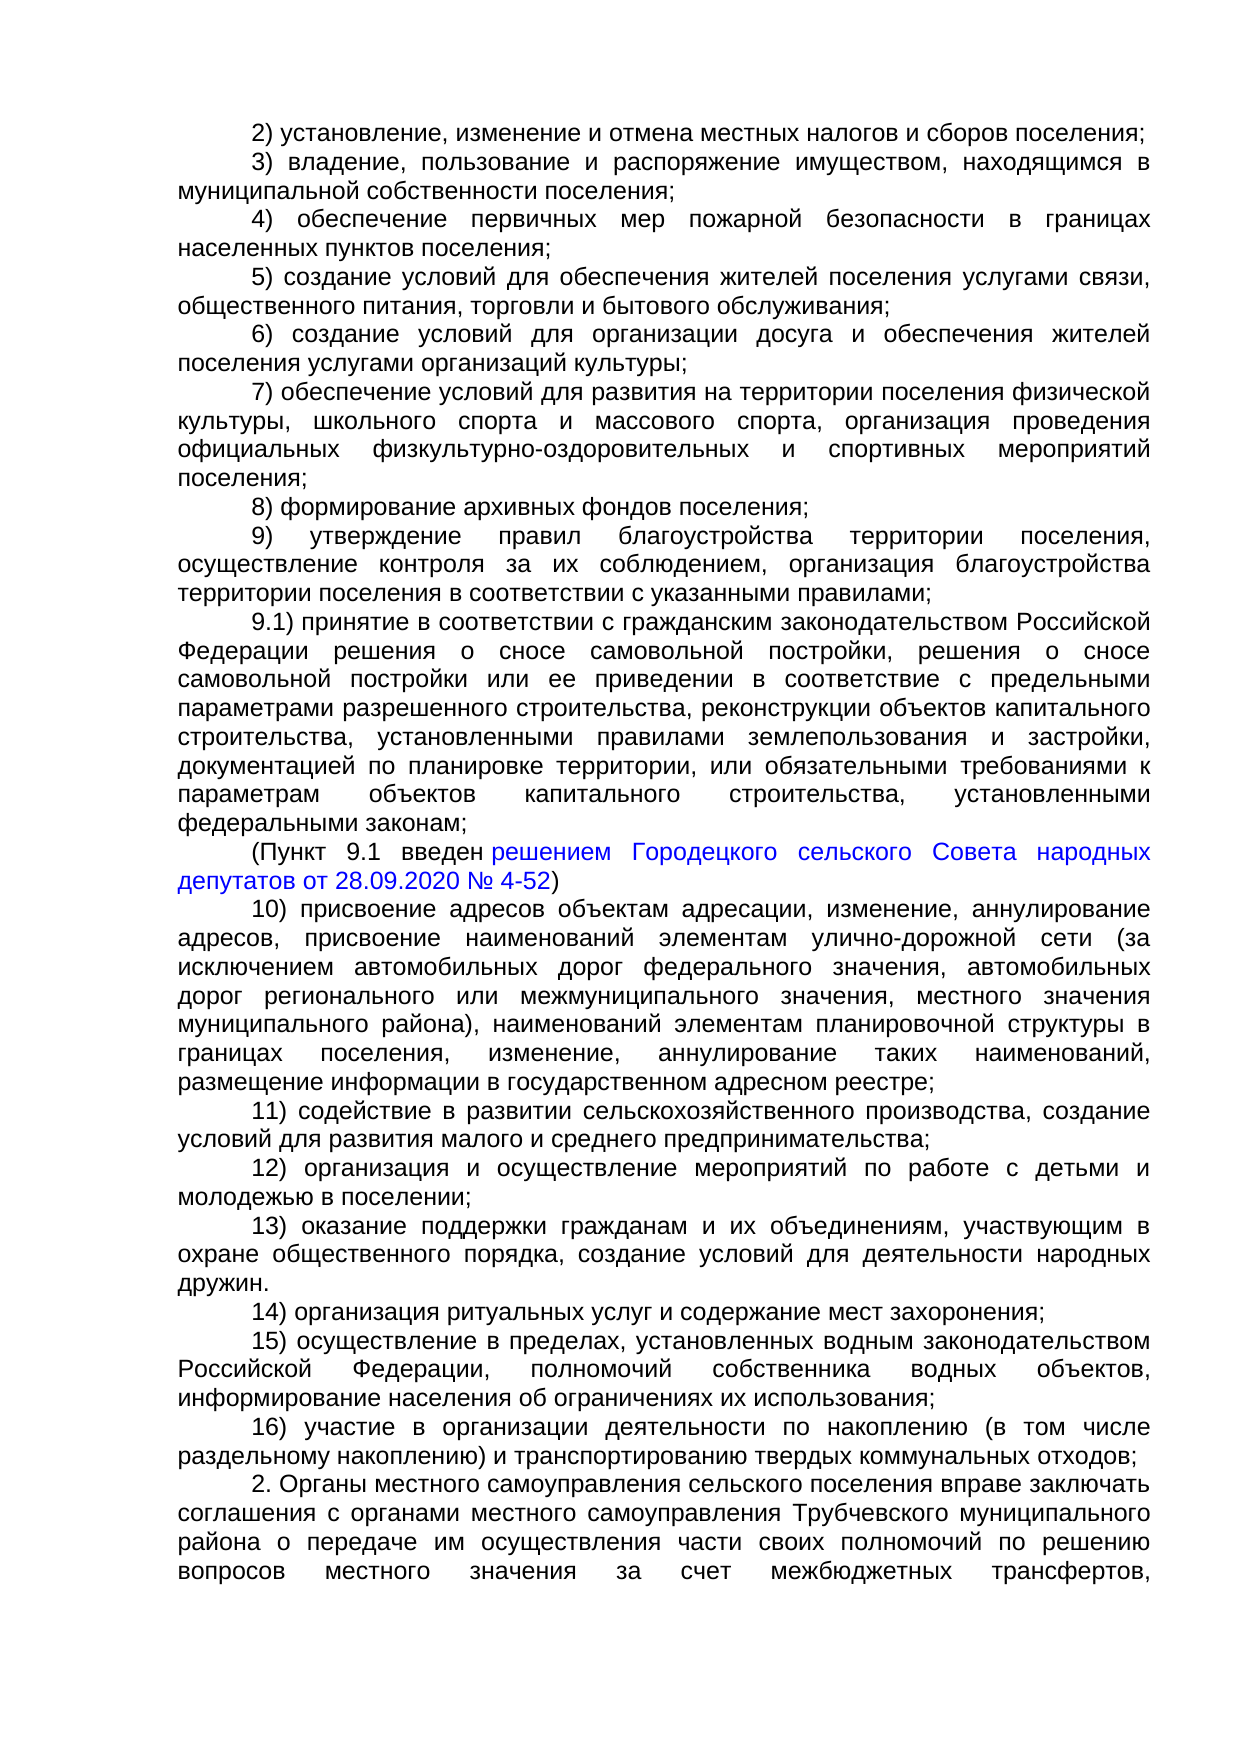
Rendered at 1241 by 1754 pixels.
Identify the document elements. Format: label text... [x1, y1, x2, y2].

text 5) создание условий для обеспечения жителей поселения услугами связи, общественного питания, торговли и бытового обслуживания; [177, 262, 1152, 319]
text 4) обеспечение первичных мер пожарной безопасности в границах населенных пунктов поселения; [177, 204, 1152, 262]
text 6) создание условий для организации досуга и обеспечения жителей поселения услугами организаций культуры; [177, 319, 1152, 377]
text 16) участие в организации деятельности по накоплению (в том числе раздельному накоплению) и транспортированию твердых коммунальных отходов; [177, 1412, 1152, 1469]
text 14) организация ритуальных услуг и содержание мест захоронения; [177, 1297, 1152, 1326]
text 8) формирование архивных фондов поселения; [177, 492, 1152, 521]
text 11) содействие в развитии сельскохозяйственного производства, создание условий для развития малого и среднего предпринимательства; [177, 1096, 1152, 1153]
text 9) утверждение правил благоустройства территории поселения, осуществление контроля за их соблюдением, организация благоустройства территории поселения в соответствии с указанными правилами; [177, 521, 1152, 607]
text 10) присвоение адресов объектам адресации, изменение, аннулирование адресов, присвоение наименований элементам улично-дорожной сети (за исключением автомобильных дорог федерального значения, автомобильных дорог регионального или межмуниципального значения, местного значения муниципального района), наименований элементам планировочной структуры в границах поселения, изменение, аннулирование таких наименований, размещение информации в государственном адресном реестре; [177, 894, 1152, 1096]
text 3) владение, пользование и распоряжение имуществом, находящимся в муниципальной собственности поселения; [177, 147, 1152, 204]
text 2) установление, изменение и отмена местных налогов и сборов поселения; [177, 118, 1152, 147]
text 12) организация и осуществление мероприятий по работе с детьми и молодежью в поселении; [177, 1153, 1152, 1211]
text 15) осуществление в пределах, установленных водным законодательством Российской Федерации, полномочий собственника водных объектов, информирование населения об ограничениях их использования; [177, 1326, 1152, 1412]
text (Пункт 9.1 введен решением Городецкого сельского Совета народных депутатов от 28.09.2020 № 4-52) [177, 837, 1152, 894]
text 9.1) принятие в соответствии с гражданским законодательством Российской Федерации решения о сносе самовольной постройки, решения о сносе самовольной постройки или ее приведении в соответствие с предельными параметрами разрешенного строительства, реконструкции объектов капитального строительства, установленными правилами землепользования и застройки, документацией по планировке территории, или обязательными требованиями к параметрам объектов капитального строительства, установленными федеральными законам; [177, 607, 1152, 837]
text 13) оказание поддержки гражданам и их объединениям, участвующим в охране общественного порядка, создание условий для деятельности народных дружин. [177, 1211, 1152, 1297]
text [177, 1469, 1152, 1584]
text 7) обеспечение условий для развития на территории поселения физической культуры, школьного спорта и массового спорта, организация проведения официальных физкультурно-оздоровительных и спортивных мероприятий поселения; [177, 377, 1152, 492]
